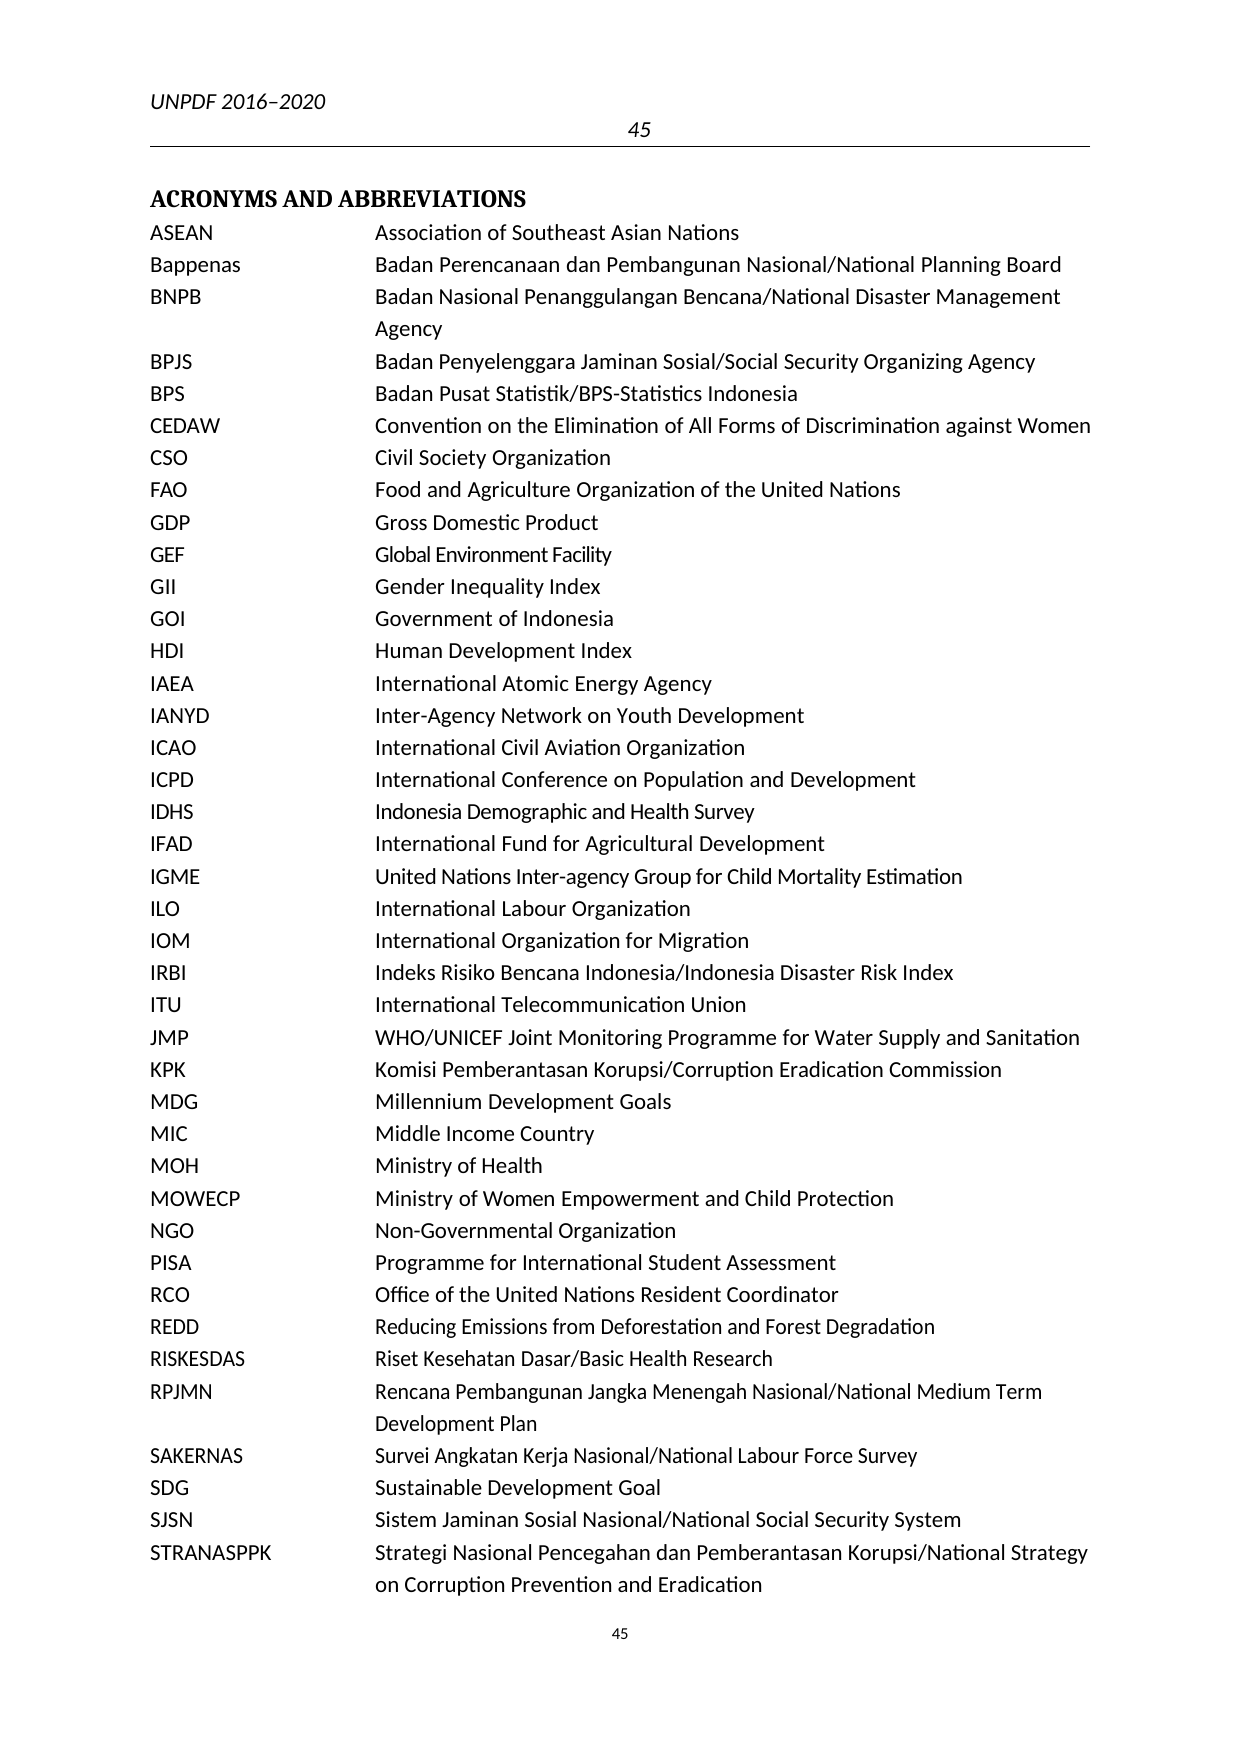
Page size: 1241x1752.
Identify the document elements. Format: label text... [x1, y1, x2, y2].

text SAKERNAS Survei Angkatan Kerja Nasional/National Labour Force Survey [150, 1441, 1090, 1469]
text ASEAN Association of Southeast Asian Nations [150, 218, 1090, 246]
text Bappenas Badan Perencanaan dan Pembangunan Nasional/National Planning Board [150, 250, 1090, 278]
text RPJMN Rencana Pembangunan Jangka Menengah Nasional/National Medium Term Development Plan [150, 1377, 1090, 1437]
text PISA Programme for International Student Assessment [150, 1248, 1090, 1276]
text ILO International Labour Organization [150, 894, 1090, 922]
text IAEA International Atomic Energy Agency [150, 669, 1090, 697]
text IOM International Organization for Migration [150, 926, 1090, 954]
text SJSN Sistem Jaminan Sosial Nasional/National Social Security System [150, 1506, 1090, 1533]
text RCO Office of the United Nations Resident Coordinator [150, 1280, 1090, 1308]
text MOWECP Ministry of Women Empowerment and Child Protection [150, 1184, 1090, 1212]
text IGME United Nations Inter-agency Group for Child Mortality Estimation [150, 862, 1090, 890]
text HDI Human Development Index [150, 636, 1090, 664]
text NGO Non-Governmental Organization [150, 1216, 1090, 1244]
text CEDAW Convention on the Elimination of All Forms of Discrimination against Women [150, 411, 1110, 439]
text BPJS Badan Penyelenggara Jaminan Sosial/Social Security Organizing Agency [150, 347, 1090, 375]
text FAO Food and Agriculture Organization of the United Nations [150, 476, 1090, 503]
text GII Gender Inequality Index [150, 572, 1090, 600]
text CSO Civil Society Organization [150, 443, 1090, 471]
text BNPB Badan Nasional Penanggulangan Bencana/National Disaster Management Agency [150, 282, 1090, 343]
text ICPD International Conference on Population and Development [150, 765, 1090, 793]
text JMP WHO/UNICEF Joint Monitoring Programme for Water Supply and Sanitation [150, 1023, 1090, 1051]
text ICAO International Civil Aviation Organization [150, 733, 1090, 761]
text IFAD International Fund for Agricultural Development [150, 829, 1090, 858]
text GDP Gross Domestic Product [150, 508, 1090, 536]
text GEF Global Environment Facility [150, 540, 1090, 568]
text MDG Millennium Development Goals [150, 1087, 1090, 1115]
text IANYD Inter-Agency Network on Youth Development [150, 701, 1090, 729]
text MIC Middle Income Country [150, 1119, 1090, 1147]
text ITU International Telecommunication Union [150, 991, 1090, 1018]
text GOI Government of Indonesia [150, 604, 1090, 632]
text STRANASPPK Strategi Nasional Pencegahan dan Pemberantasan Korupsi/National Strategy on Corruption Prevention and Eradication [150, 1538, 1090, 1598]
text RISKESDAS Riset Kesehatan Dasar/Basic Health Research [150, 1344, 1090, 1373]
text BPS Badan Pusat Statistik/BPS-Statistics Indonesia [150, 379, 1090, 407]
text IDHS Indonesia Demographic and Health Survey [150, 797, 1090, 825]
text MOH Ministry of Health [150, 1151, 1090, 1179]
text IRBI Indeks Risiko Bencana Indonesia/Indonesia Disaster Risk Index [150, 958, 1090, 986]
text SDG Sustainable Development Goal [150, 1473, 1090, 1501]
text REDD Reducing Emissions from Deforestation and Forest Degradation [150, 1312, 1090, 1340]
subtitle ACRONYMS AND ABBREVIATIONS [150, 185, 1090, 214]
text KPK Komisi Pemberantasan Korupsi/Corruption Eradication Commission [150, 1055, 1090, 1083]
